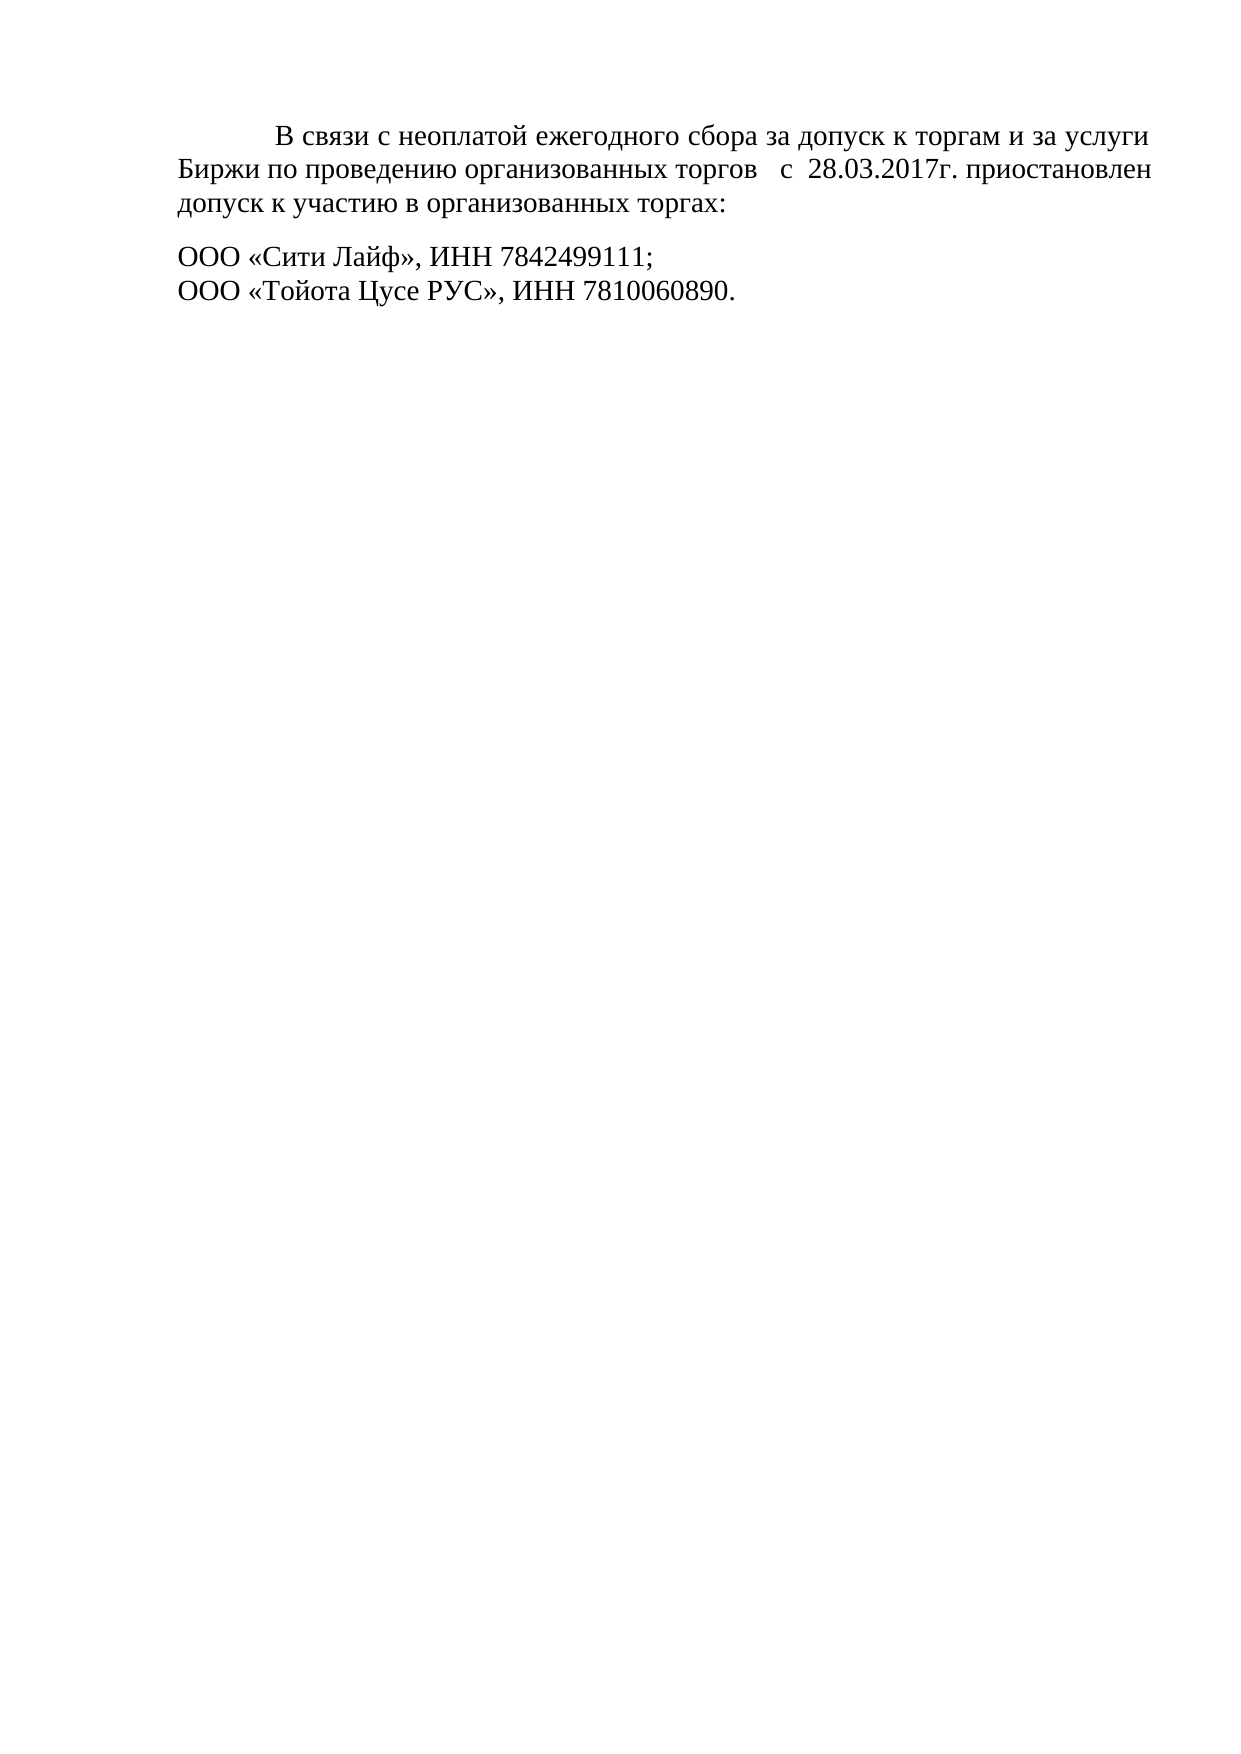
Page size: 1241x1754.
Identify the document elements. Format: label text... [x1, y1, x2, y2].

text ООО «Сити Лайф», ИНН 7842499111; ООО «Тойота Цусе РУС», ИНН 7810060890. [177, 239, 1152, 307]
text В связи с неоплатой ежегодного cбора за допуск к торгам и за услуги Биржи по проведению организованных торгов с 28.03.2017г. приостановлен допуск к участию в организованных торгах: [177, 118, 1152, 219]
